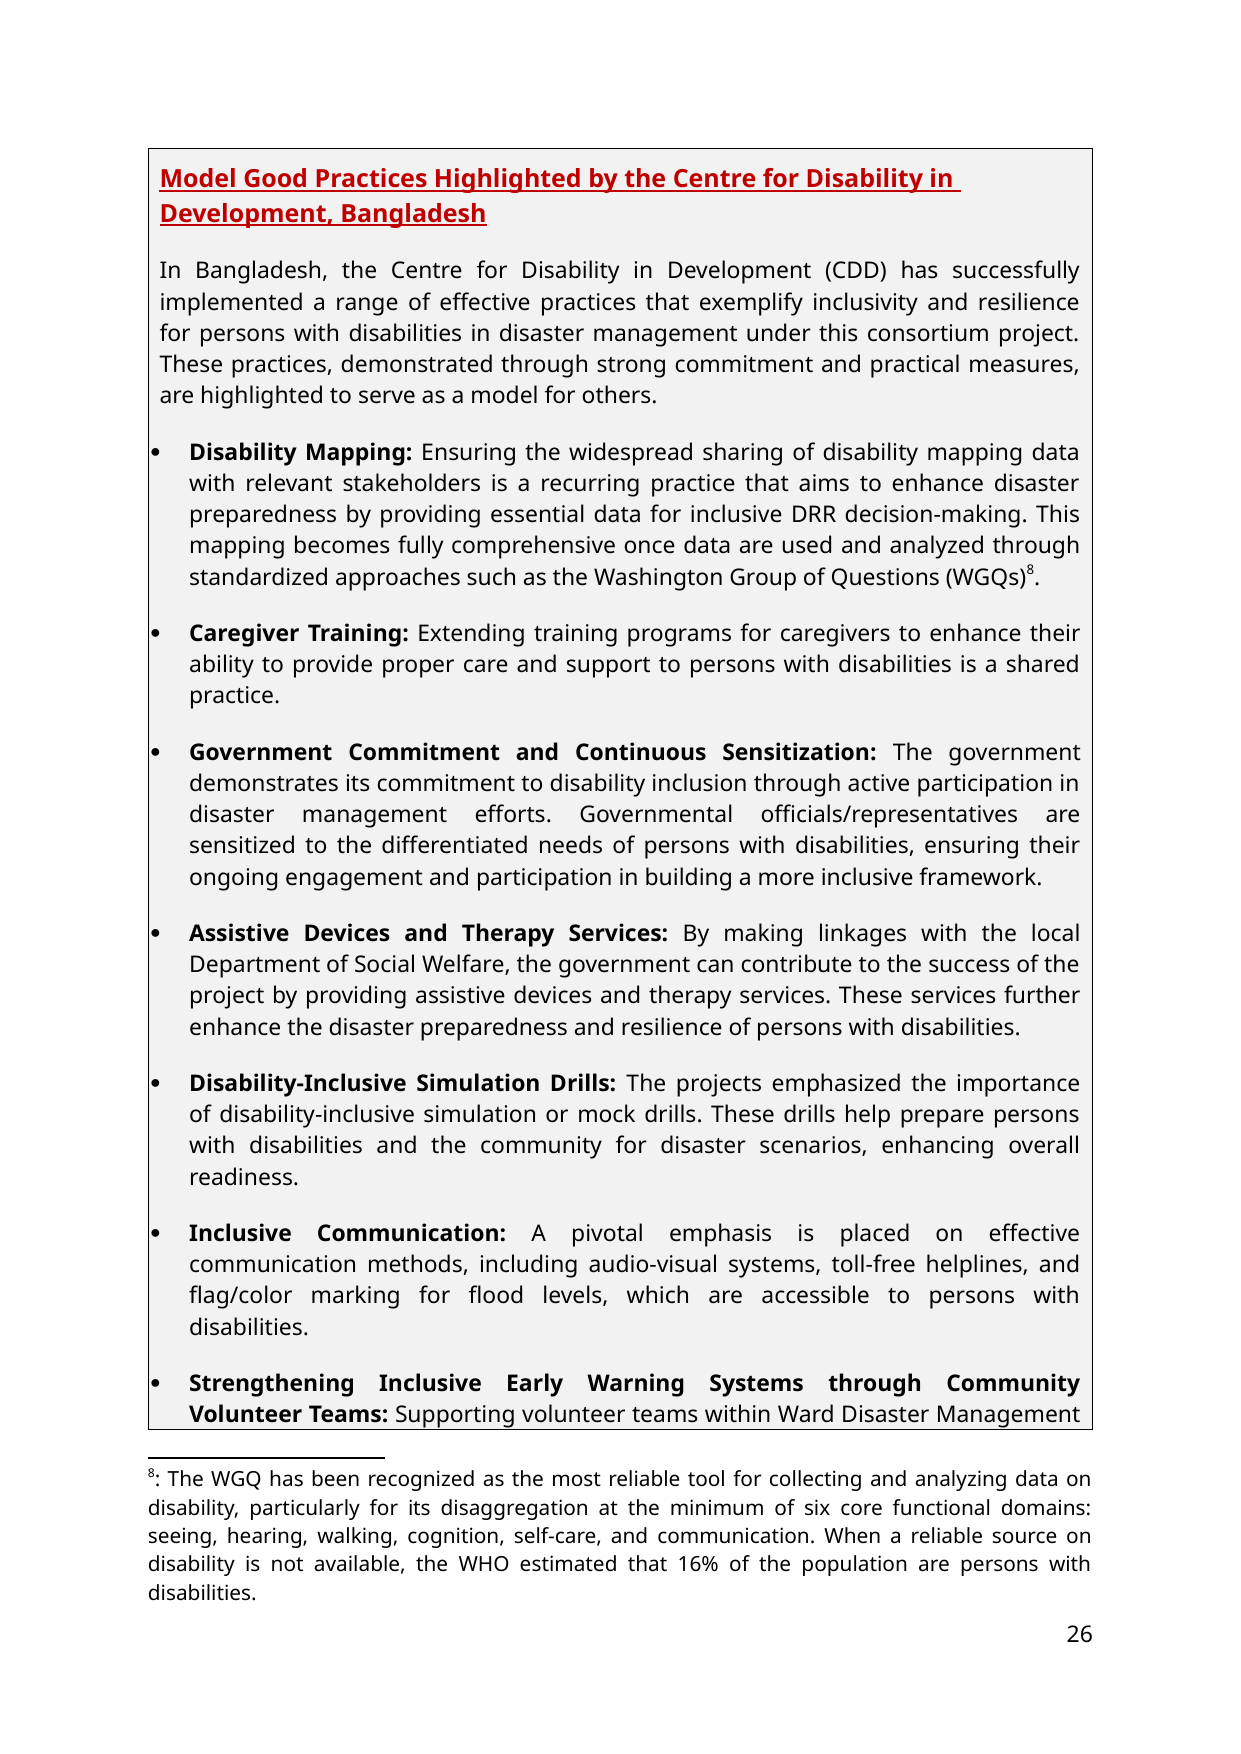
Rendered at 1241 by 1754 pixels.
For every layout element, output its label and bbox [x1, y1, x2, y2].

table_header [149, 149, 1092, 1429]
